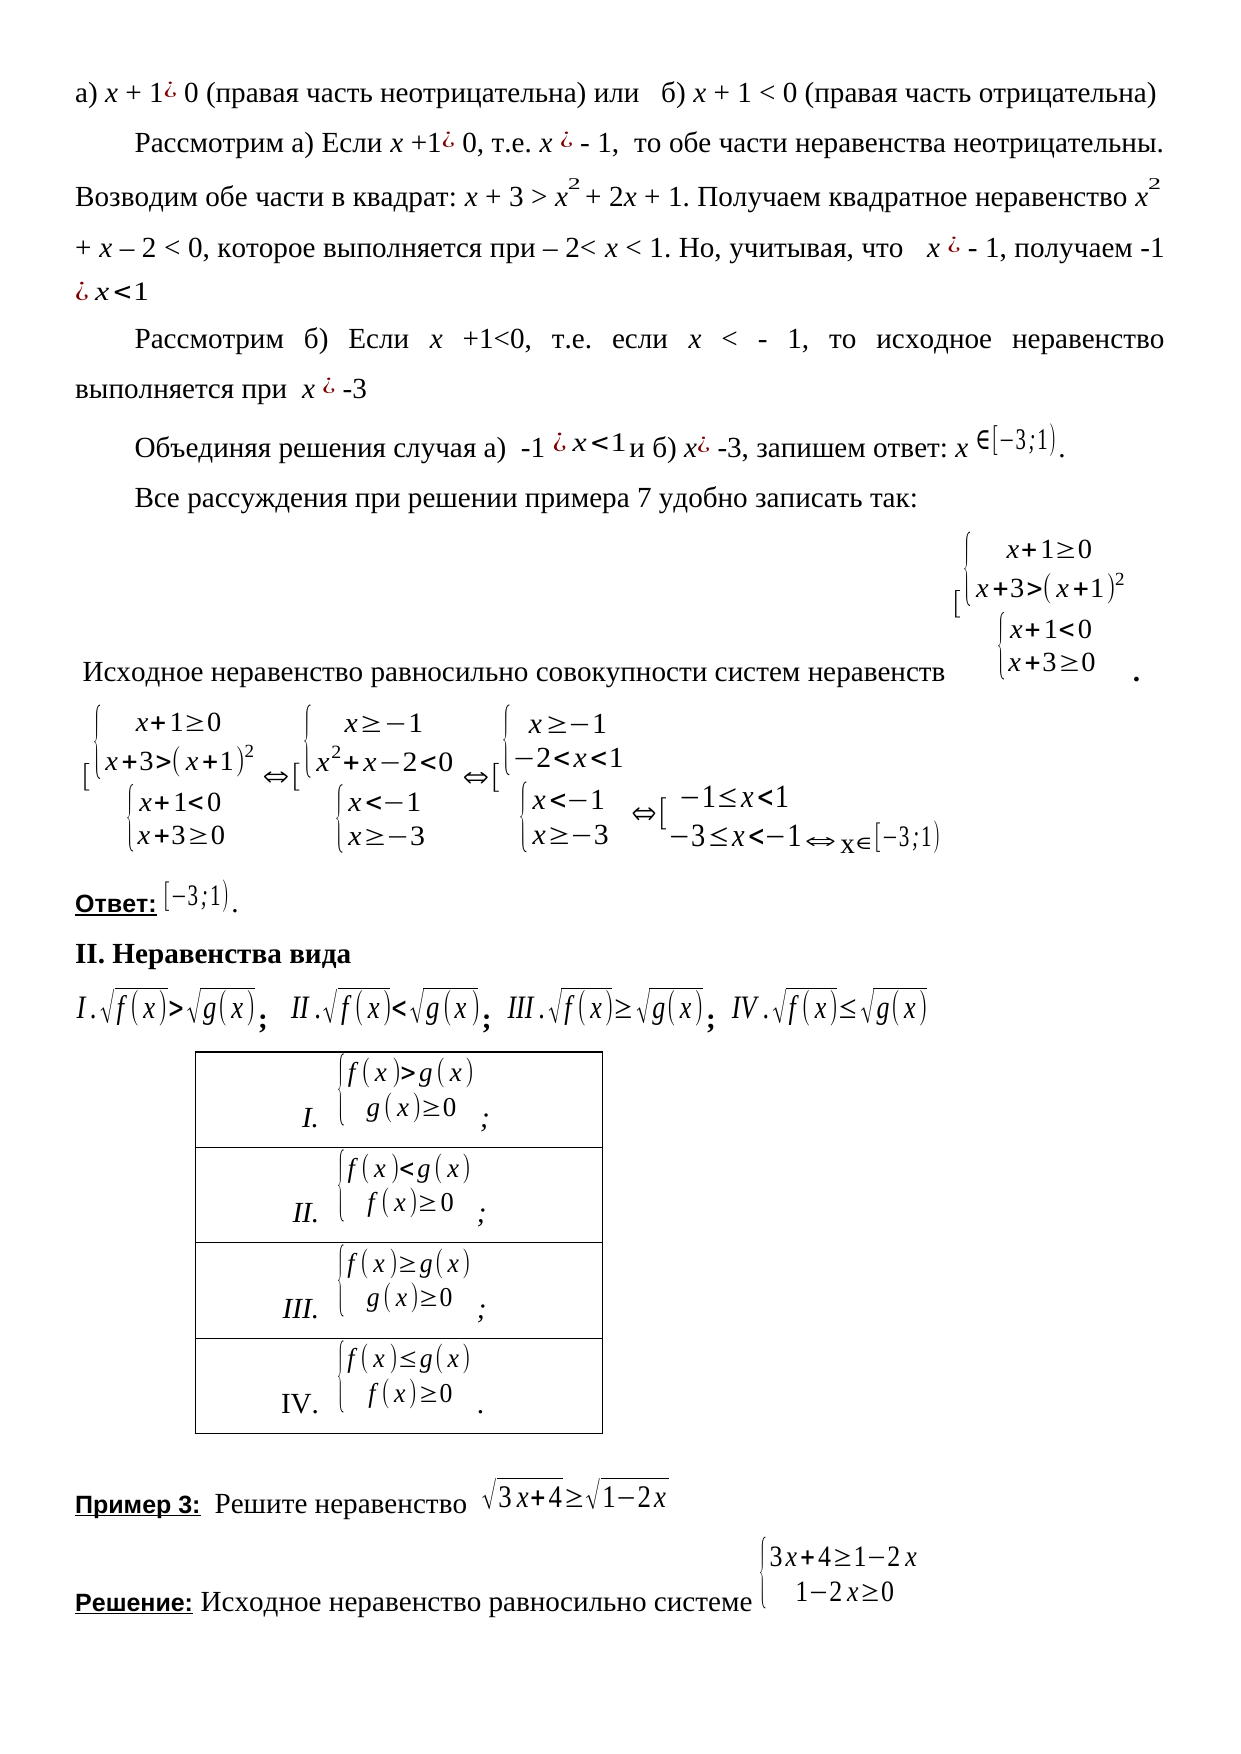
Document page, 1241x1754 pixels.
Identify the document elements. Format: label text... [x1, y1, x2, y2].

text Ответ: . [75, 877, 1165, 919]
text II. Неравенства вида [75, 936, 1165, 969]
table_cell ; [196, 1243, 602, 1338]
text Пример 3: Решите неравенство [75, 1476, 1165, 1520]
text а) х + 10 (правая часть неотрицательна) или б) х + 1 < 0 (правая часть отрицательна) [75, 75, 1165, 108]
text Решение: Исходное неравенство равносильно системе [75, 1537, 1165, 1618]
text Все рассуждения при решении примера 7 удобно записать так: [75, 481, 1165, 514]
text Рассмотрим а) Если х +10, т.е. х - 1, то обе части неравенства неотрицательны. Возводим обе части в квадрат: х + 3 > х+ 2х + 1. Получаем квадратное неравенство х+ х – 2 < 0, которое выполняется при – 2< x < 1. Но, учитывая, что х - 1, получаем -1 [75, 125, 1165, 307]
text Объединяя решения случая а) -1 и б) х-3, запишем ответ: х . [75, 422, 1165, 464]
text Рассмотрим б) Если х +1<0, т.е. если х < - 1, то исходное неравенство выполняется при х -3 [75, 321, 1165, 405]
text Исходное неравенство равносильно совокупности систем неравенств . [75, 531, 1165, 687]
text ; ; ; [75, 986, 1165, 1035]
table_cell ; [196, 1148, 602, 1242]
text х [75, 704, 1165, 860]
table_cell . [196, 1339, 602, 1433]
table_header ; [196, 1053, 602, 1147]
